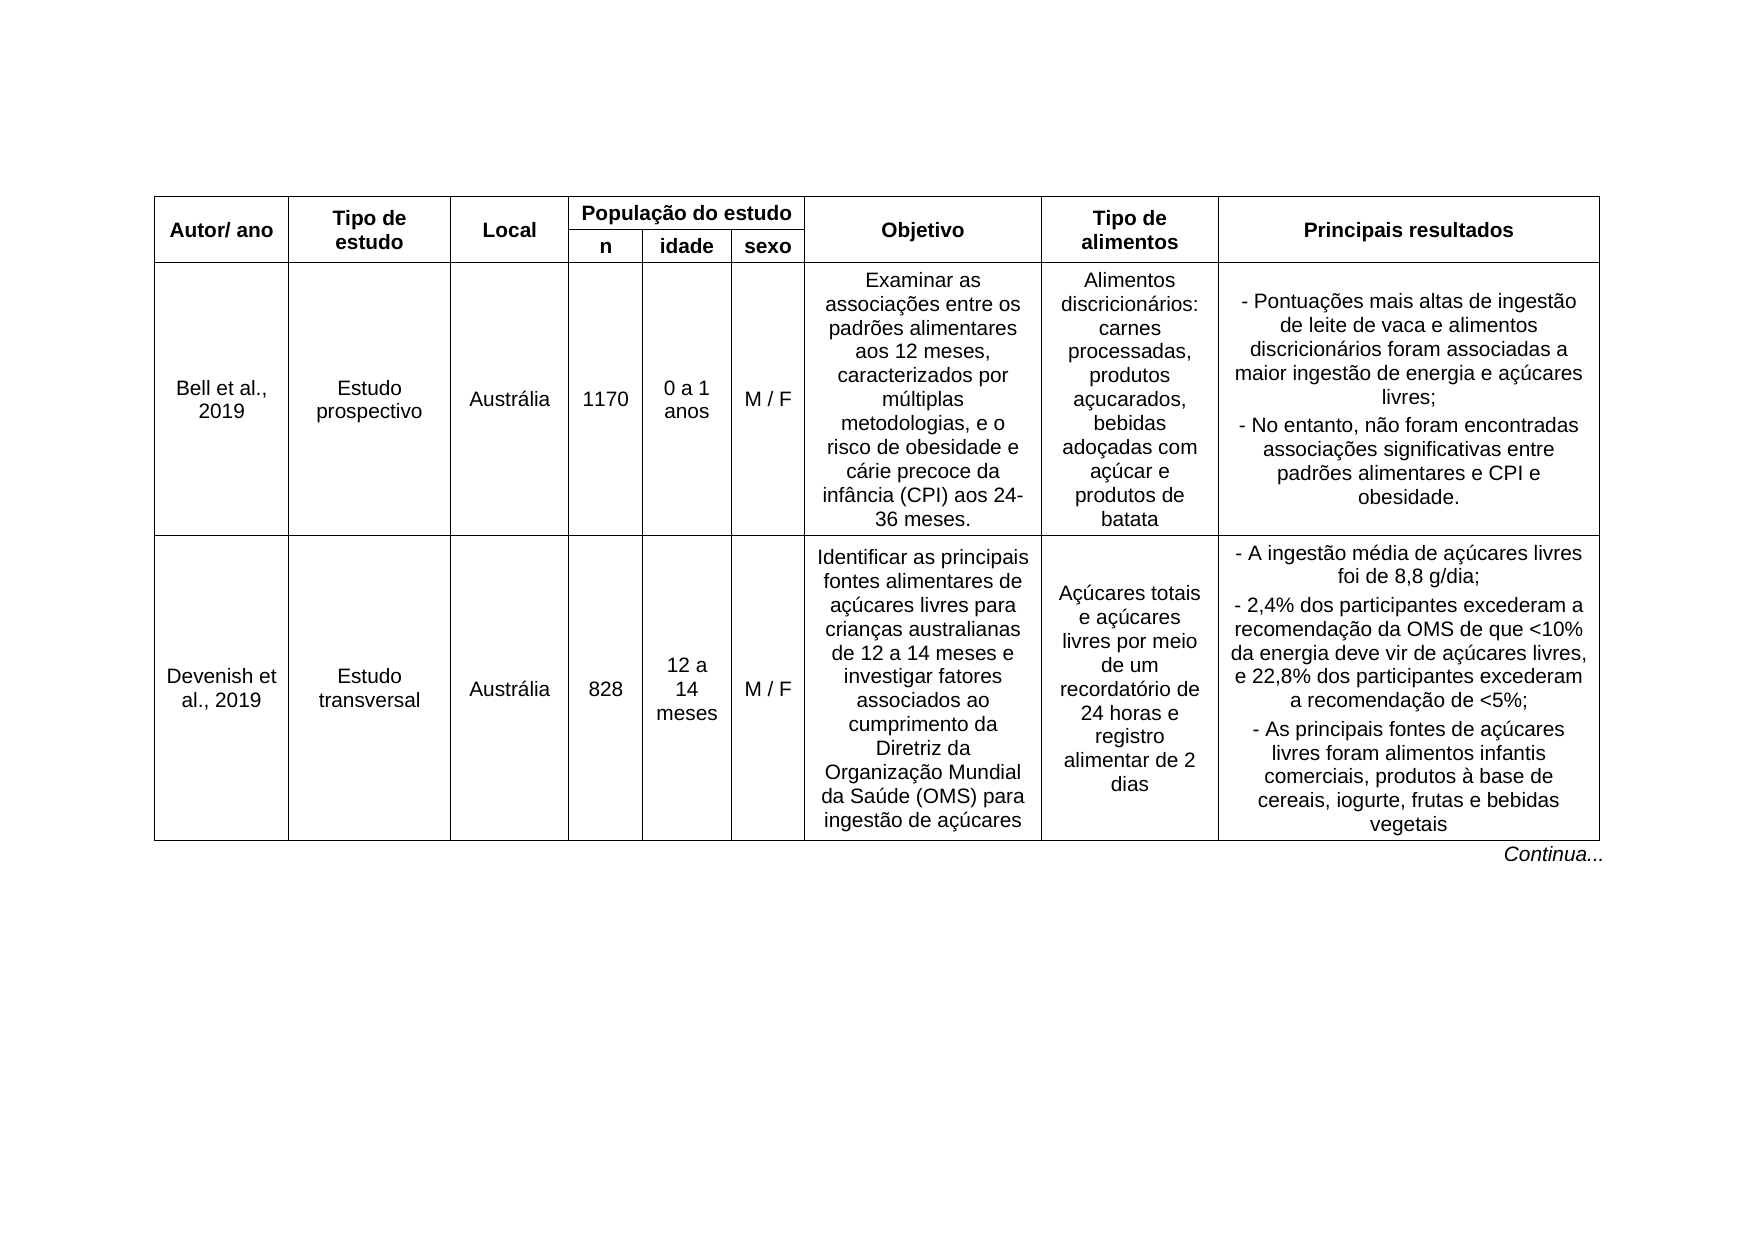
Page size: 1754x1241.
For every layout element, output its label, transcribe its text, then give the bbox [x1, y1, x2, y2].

table_cell Identificar as principais fontes alimentares de açúcares livres para crianças australianas de 12 a 14 meses e investigar fatores associados ao cumprimento da Diretriz da Organização Mundial da Saúde (OMS) para ingestão de açúcares [805, 536, 1041, 840]
table_cell Devenish et al., 2019 [155, 536, 288, 840]
table_cell Alimentos discricionários: carnes processadas, produtos açucarados, bebidas adoçadas com açúcar e produtos de batata [1042, 263, 1218, 535]
table_cell Austrália [451, 536, 568, 840]
table_cell M / F [732, 536, 804, 840]
table_header Tipo de estudo [289, 197, 450, 262]
table_cell 12 a 14 meses [643, 536, 731, 840]
table_header Objetivo [805, 197, 1041, 262]
table_cell Bell et al., 2019 [155, 263, 288, 535]
table_cell 1170 [569, 263, 642, 535]
table_cell Açúcares totais e açúcares livres por meio de um recordatório de 24 horas e registro alimentar de 2 dias [1042, 536, 1218, 840]
table_cell sexo [732, 230, 804, 262]
text Continua... [148, 841, 1606, 865]
table_cell - A ingestão média de açúcares livres foi de 8,8 g/dia; - 2,4% dos participantes excederam a recomendação da OMS de que <10% da energia deve vir de açúcares livres, e 22,8% dos participantes excederam a recomendação de <5%; - As principais fontes de açúcares livres foram alimentos infantis comerciais, produtos à base de cereais, iogurte, frutas e bebidas vegetais [1219, 536, 1599, 840]
table_cell Estudo prospectivo [289, 263, 450, 535]
table_cell Estudo transversal [289, 536, 450, 840]
table_header População do estudo [569, 197, 804, 229]
table_cell - Pontuações mais altas de ingestão de leite de vaca e alimentos discricionários foram associadas a maior ingestão de energia e açúcares livres; - No entanto, não foram encontradas associações significativas entre padrões alimentares e CPI e obesidade. [1219, 263, 1599, 535]
table_cell M / F [732, 263, 804, 535]
table_cell Austrália [451, 263, 568, 535]
table_cell 828 [569, 536, 642, 840]
table_header Tipo de alimentos [1042, 197, 1218, 262]
table_header Principais resultados [1219, 197, 1599, 262]
table_cell idade [643, 230, 731, 262]
table_header Autor/ ano [155, 197, 288, 262]
table_cell n [569, 230, 642, 262]
table_header Local [451, 197, 568, 262]
table_cell 0 a 1 anos [643, 263, 731, 535]
table_cell Examinar as associações entre os padrões alimentares aos 12 meses, caracterizados por múltiplas metodologias, e o risco de obesidade e cárie precoce da infância (CPI) aos 24-36 meses. [805, 263, 1041, 535]
